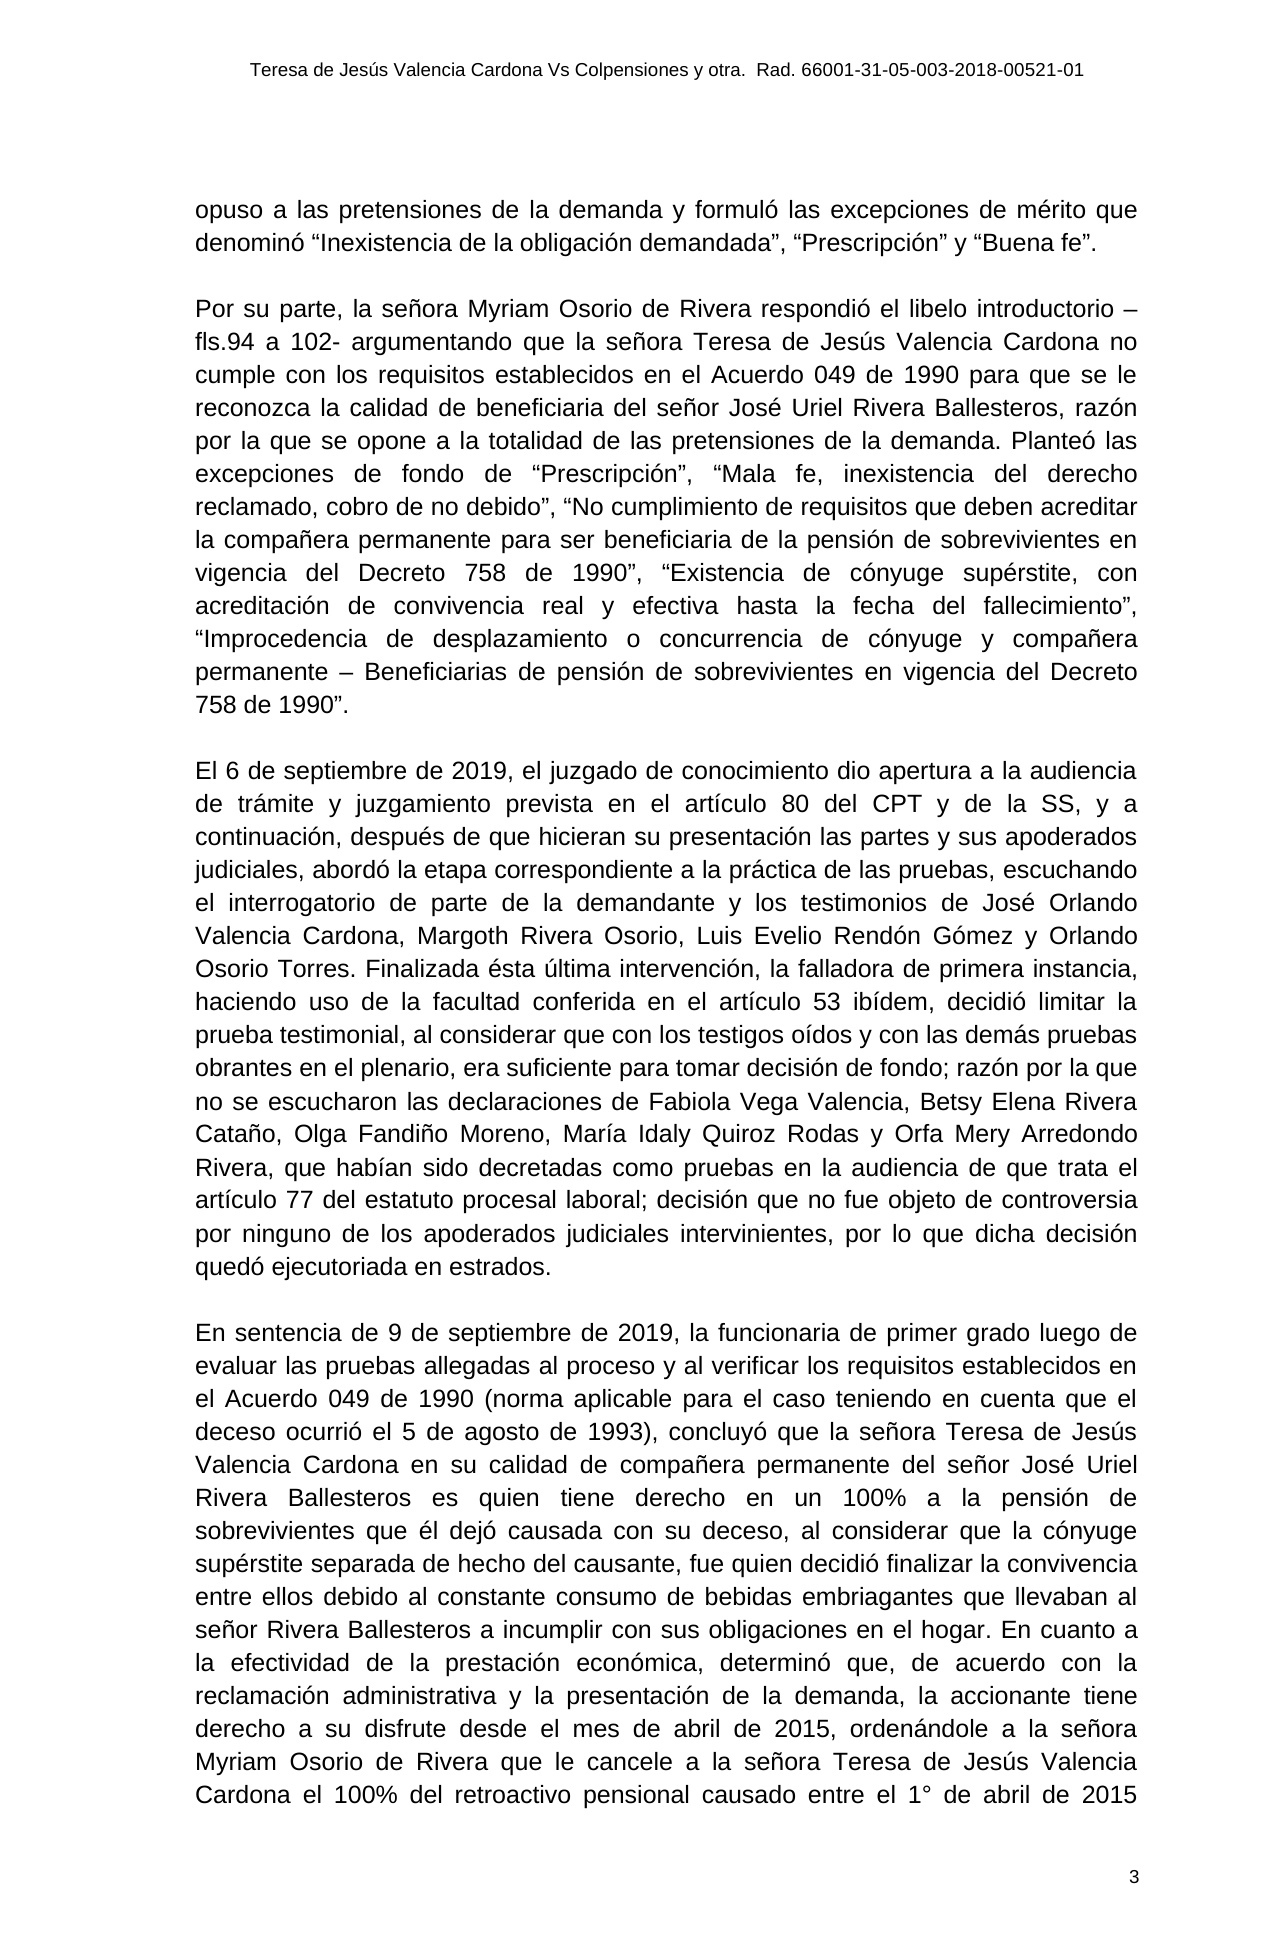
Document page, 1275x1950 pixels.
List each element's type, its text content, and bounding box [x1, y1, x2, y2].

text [195, 1318, 1139, 1809]
text El 6 de septiembre de 2019, el juzgado de conocimiento dio apertura a la audiencia de trámite y juzgamiento prevista en el artículo 80 del CPT y de la SS, y a continuación, después de que hicieran su presentación las partes y sus apoderados judiciales, abordó la etapa correspondiente a la práctica de las pruebas, escuchando el interrogatorio de parte de la demandante y los testimonios de José Orlando Valencia Cardona, Margoth Rivera Osorio, Luis Evelio Rendón Gómez y Orlando Osorio Torres. Finalizada ésta última intervención, la falladora de primera instancia, haciendo uso de la facultad conferida en el artículo 53 ibídem, decidió limitar la prueba testimonial, al considerar que con los testigos oídos y con las demás pruebas obrantes en el plenario, era suficiente para tomar decisión de fondo; razón por la que no se escucharon las declaraciones de Fabiola Vega Valencia, Betsy Elena Rivera Cataño, Olga Fandiño Moreno, María Idaly Quiroz Rodas y Orfa Mery Arredondo Rivera, que habían sido decretadas como pruebas en la audiencia de que trata el artículo 77 del estatuto procesal laboral; decisión que no fue objeto de controversia por ninguno de los apoderados judiciales intervinientes, por lo que dicha decisión quedó ejecutoriada en estrados. [195, 756, 1139, 1280]
text Por su parte, la señora Myriam Osorio de Rivera respondió el libelo introductorio –fls.94 a 102- argumentando que la señora Teresa de Jesús Valencia Cardona no cumple con los requisitos establecidos en el Acuerdo 049 de 1990 para que se le reconozca la calidad de beneficiaria del señor José Uriel Rivera Ballesteros, razón por la que se opone a la totalidad de las pretensiones de la demanda. Planteó las excepciones de fondo de “Prescripción”, “Mala fe, inexistencia del derecho reclamado, cobro de no debido”, “No cumplimiento de requisitos que deben acreditar la compañera permanente para ser beneficiaria de la pensión de sobrevivientes en vigencia del Decreto 758 de 1990”, “Existencia de cónyuge supérstite, con acreditación de convivencia real y efectiva hasta la fecha del fallecimiento”, “Improcedencia de desplazamiento o concurrencia de cónyuge y compañera permanente – Beneficiarias de pensión de sobrevivientes en vigencia del Decreto 758 de 1990”. [195, 294, 1139, 719]
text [195, 195, 1139, 257]
